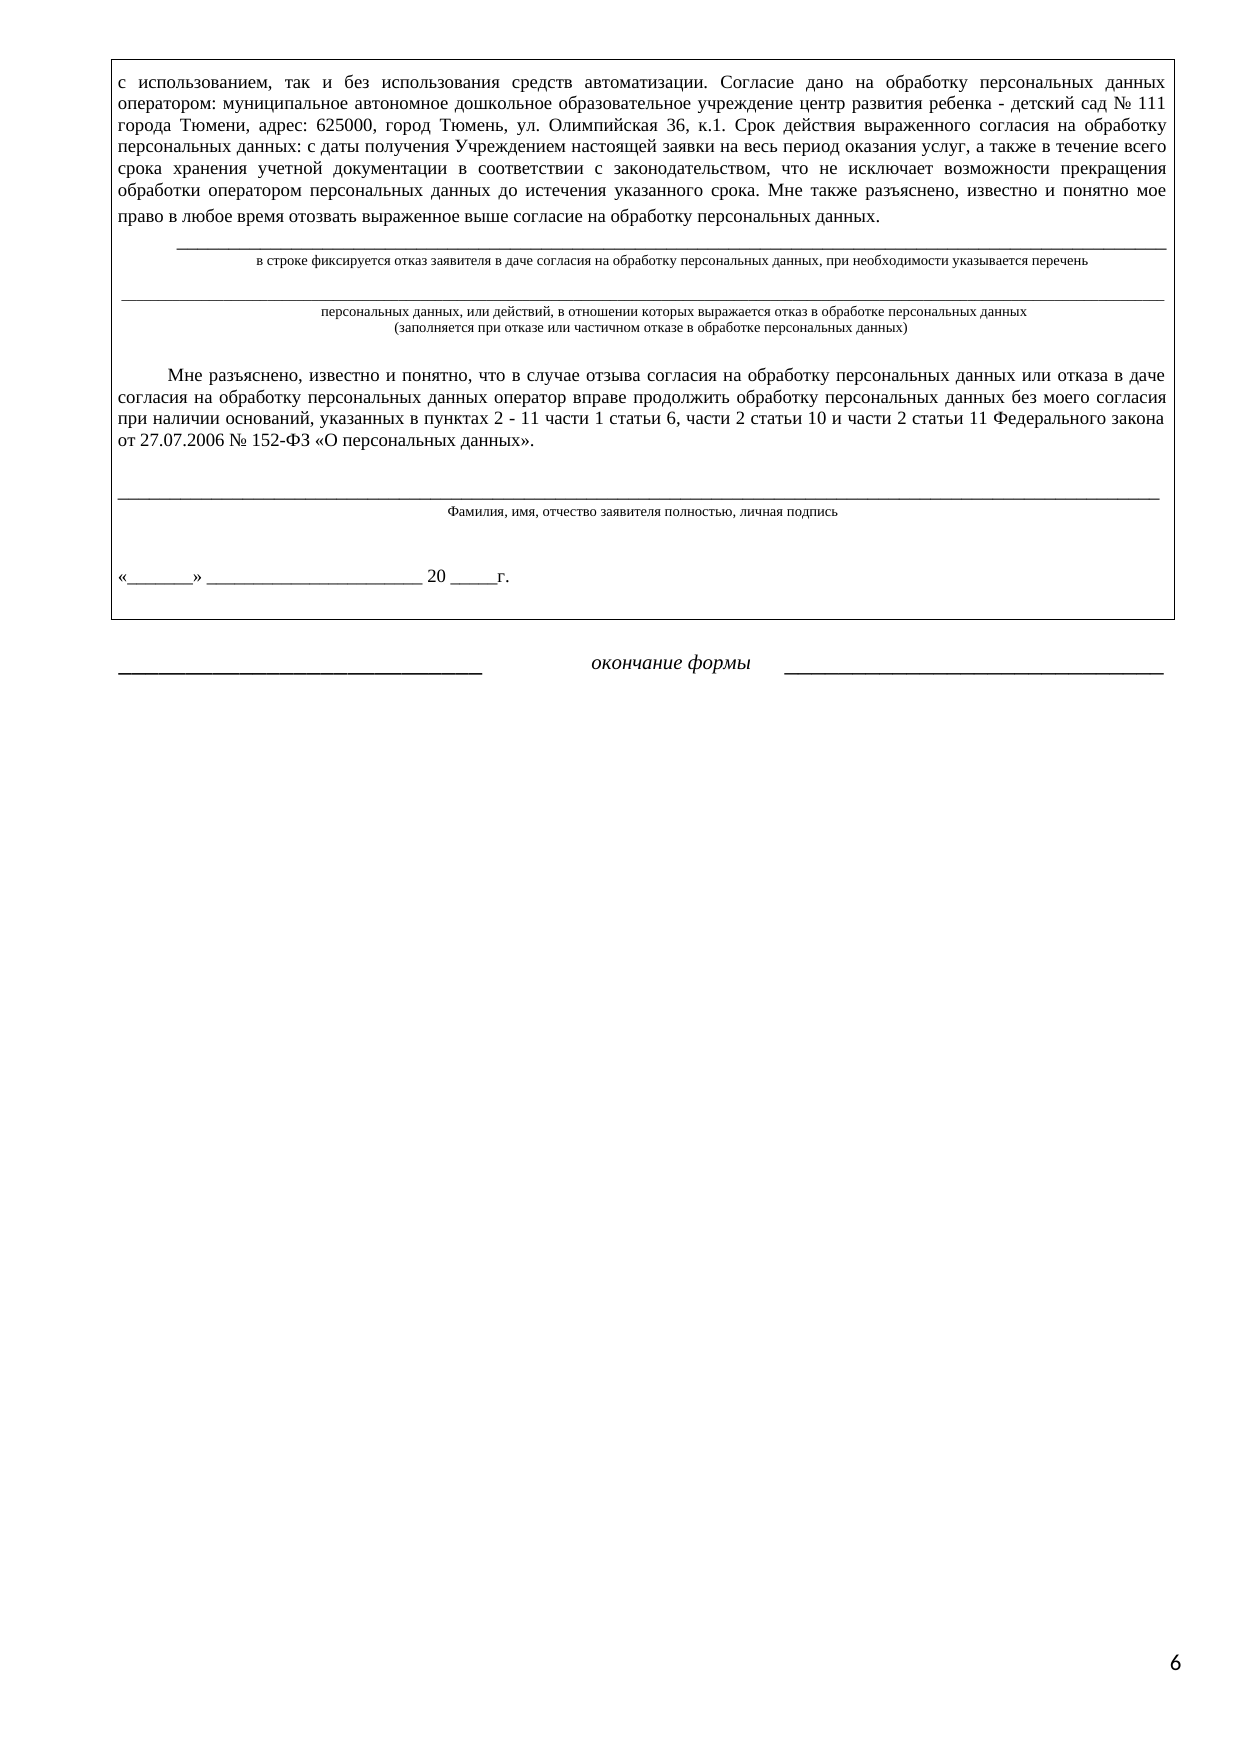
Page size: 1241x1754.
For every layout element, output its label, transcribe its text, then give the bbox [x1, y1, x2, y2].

table_header ____________________________ [773, 639, 1206, 709]
table_header ___________________________ [107, 639, 568, 709]
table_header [112, 60, 1174, 618]
table_header окончание формы [569, 639, 773, 709]
